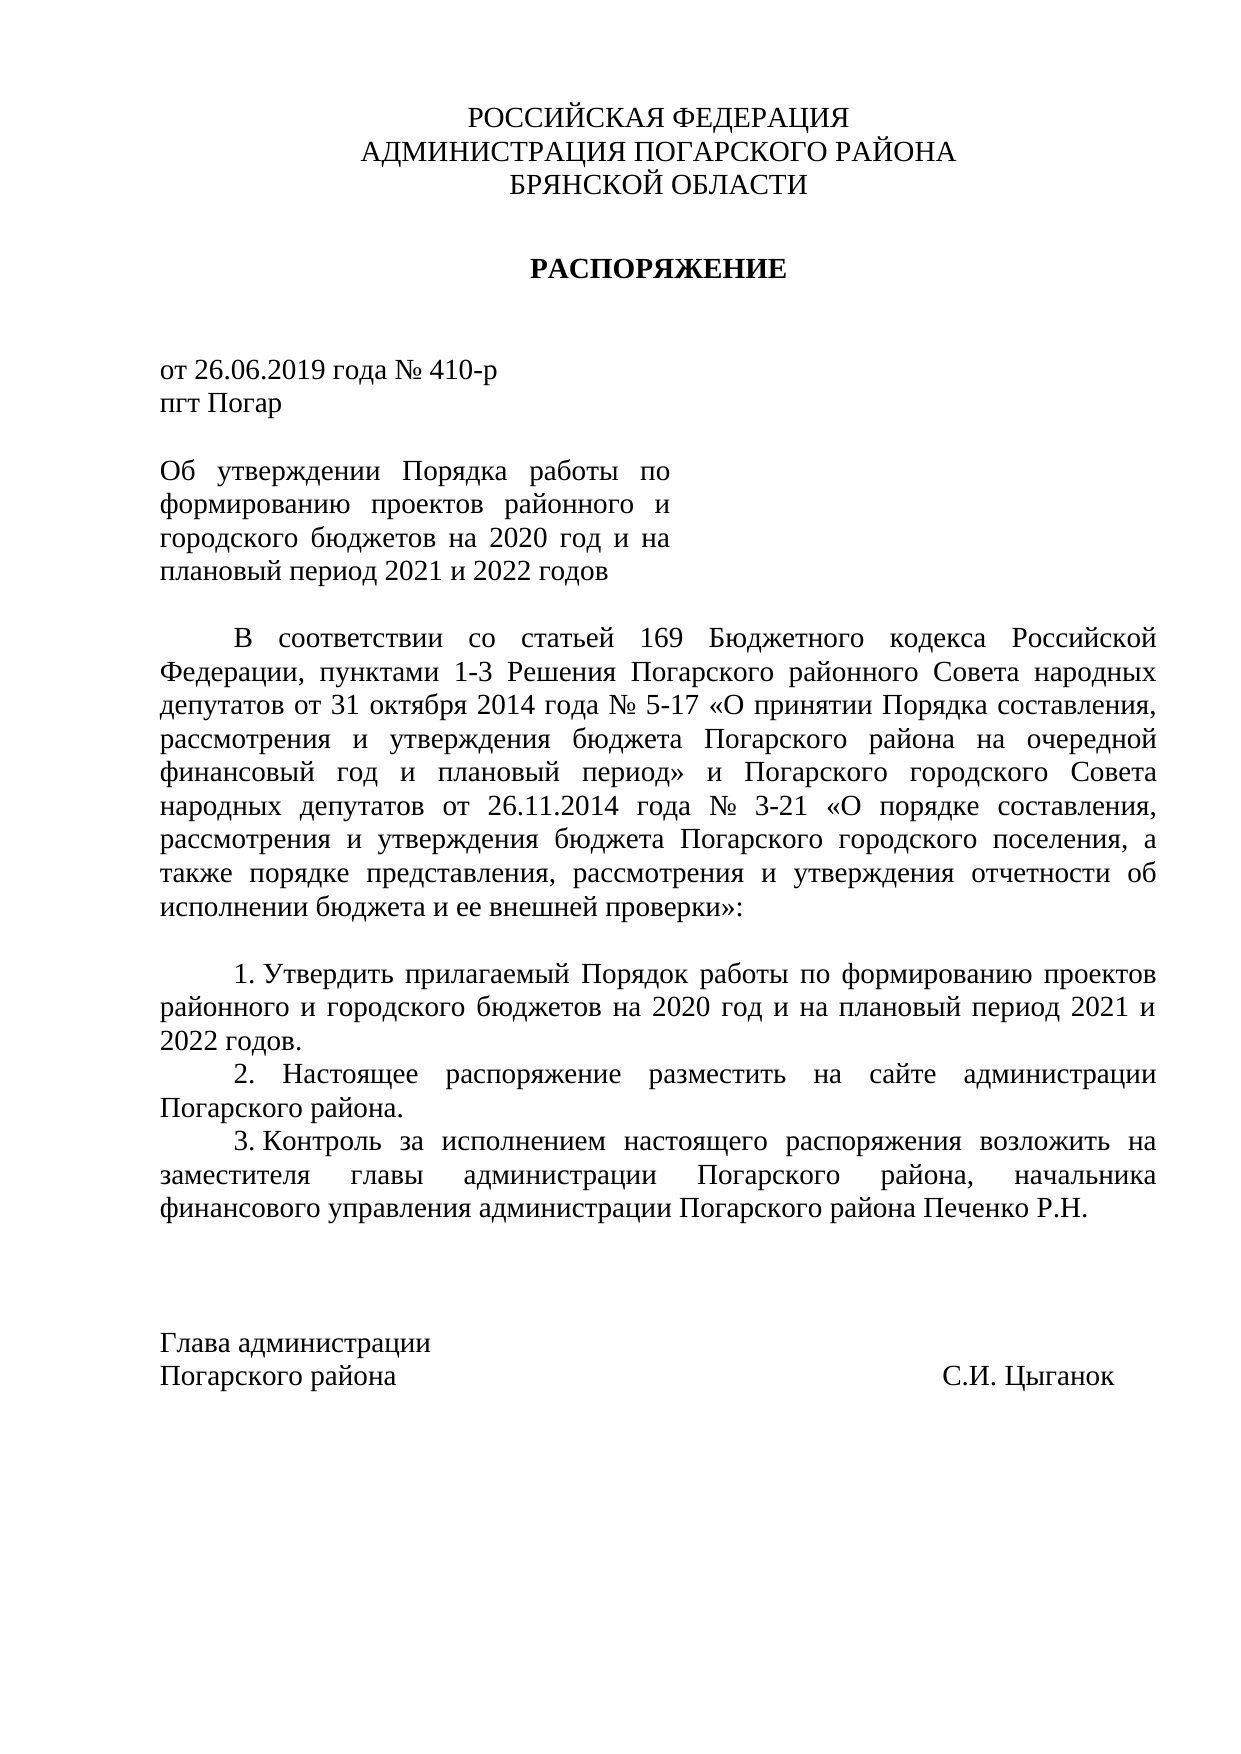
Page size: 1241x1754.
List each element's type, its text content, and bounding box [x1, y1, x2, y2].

text БРЯНСКОЙ ОБЛАСТИ [159, 167, 1157, 201]
text АДМИНИСТРАЦИЯ ПОГАРСКОГО РАЙОНА [159, 134, 1157, 167]
text Глава администрации [159, 1325, 1157, 1358]
text Погарского района С.И. Цыганок [159, 1358, 1157, 1392]
text 3. Контроль за исполнением настоящего распоряжения возложить на заместителя главы администрации Погарского района, начальника финансового управления администрации Погарского района Печенко Р.Н. [159, 1123, 1157, 1224]
text 1. Утвердить прилагаемый Порядок работы по формированию проектов районного и городского бюджетов на 2020 год и на плановый период 2021 и 2022 годов. [159, 956, 1157, 1056]
text 2. Настоящее распоряжение разместить на сайте администрации Погарского района. [159, 1056, 1157, 1123]
text РАСПОРЯЖЕНИЕ [159, 251, 1157, 285]
text В соответствии со статьей 169 Бюджетного кодекса Российской Федерации, пунктами 1-3 Решения Погарского районного Совета народных депутатов от 31 октября 2014 года № 5-17 «О принятии Порядка составления, рассмотрения и утверждения бюджета Погарского района на очередной финансовый год и плановый период» и Погарского городского Совета народных депутатов от 26.11.2014 года № 3-21 «О порядке составления, рассмотрения и утверждения бюджета Погарского городского поселения, а также порядке представления, рассмотрения и утверждения отчетности об исполнении бюджета и ее внешней проверки»: [159, 620, 1157, 922]
text РОССИЙСКАЯ ФЕДЕРАЦИЯ [159, 100, 1157, 134]
text от 26.06.2019 года № 410-р [159, 352, 1157, 386]
text Об утверждении Порядка работы по формированию проектов районного и городского бюджетов на 2020 год и на плановый период 2021 и 2022 годов [159, 453, 670, 587]
text пгт Погар [159, 386, 1157, 419]
